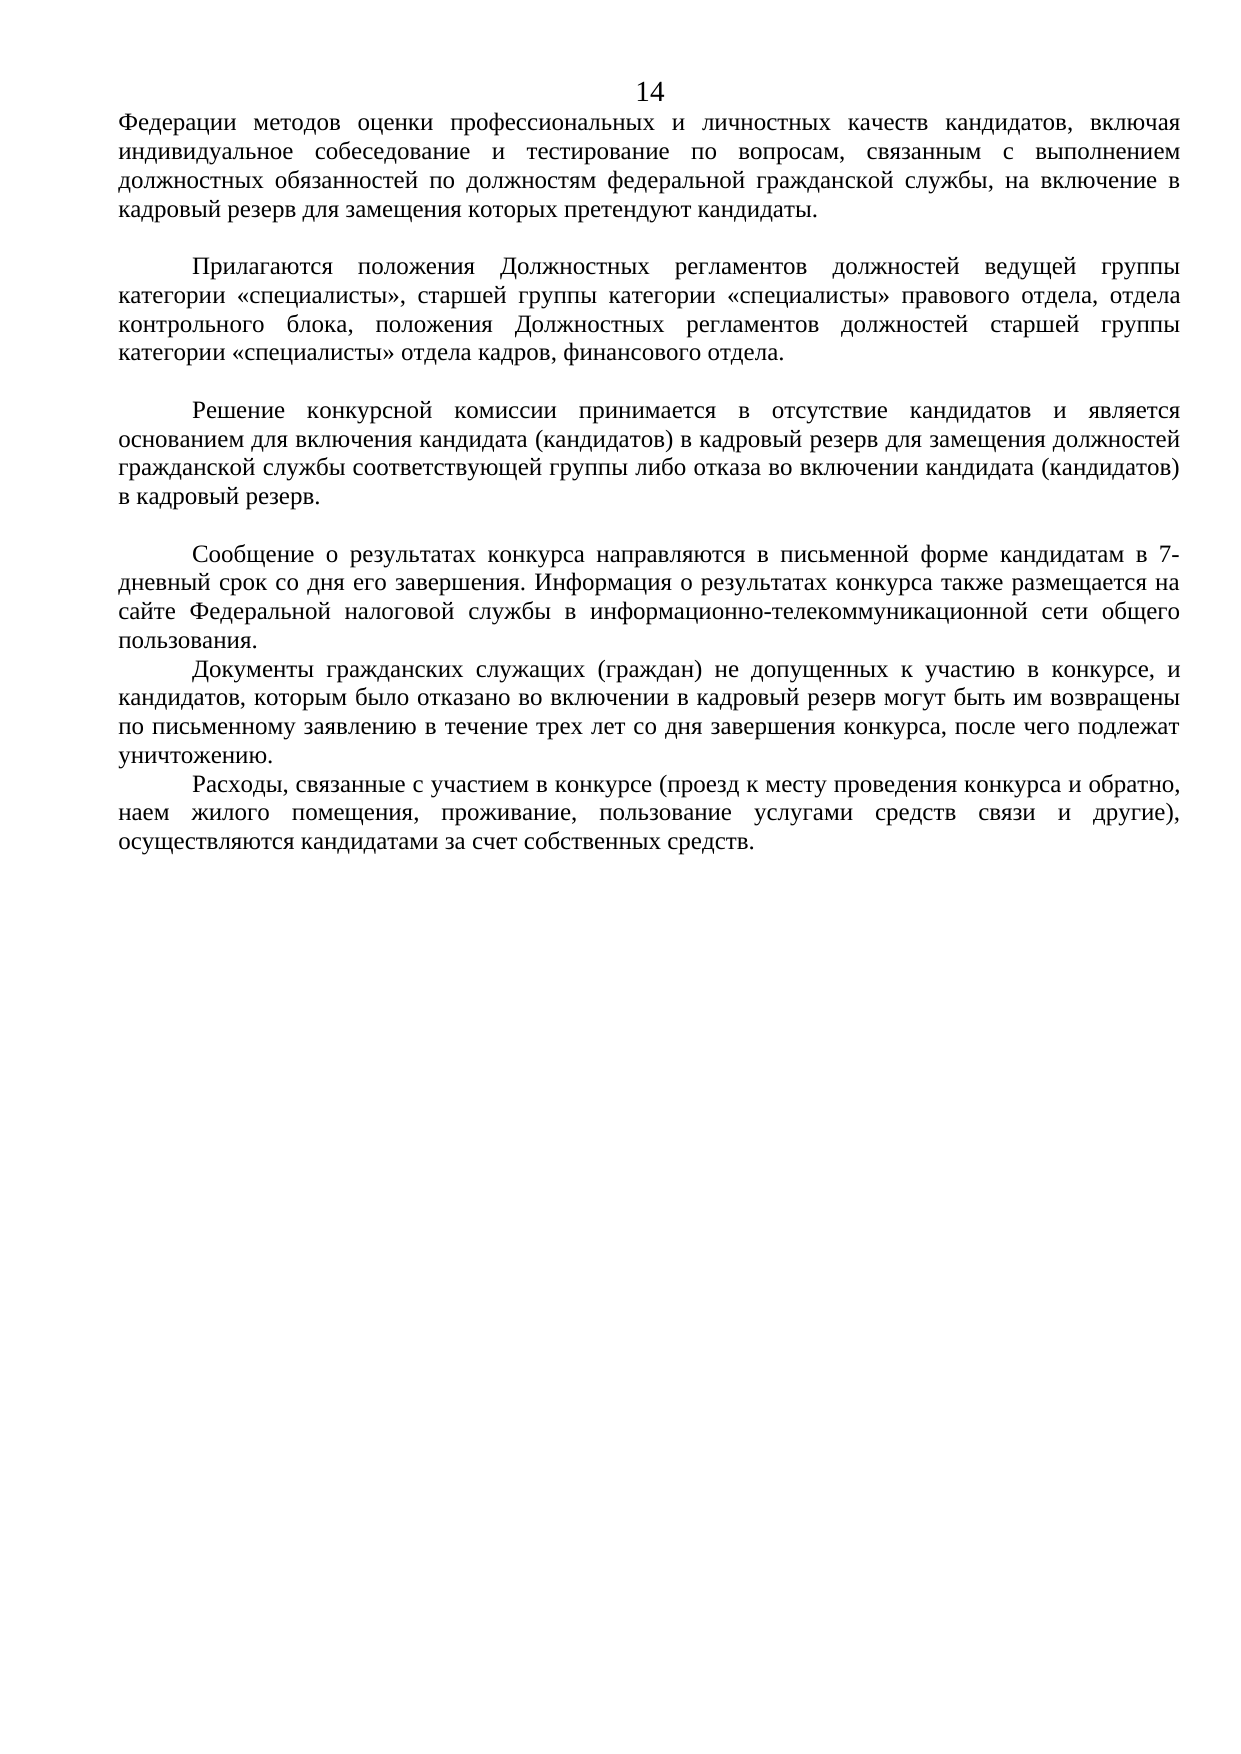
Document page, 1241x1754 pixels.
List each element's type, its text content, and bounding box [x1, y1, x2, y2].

text Документы гражданских служащих (граждан) не допущенных к участию в конкурсе, и кандидатов, которым было отказано во включении в кадровый резерв могут быть им возвращены по письменному заявлению в течение трех лет со дня завершения конкурса, после чего подлежат уничтожению. [118, 654, 1181, 769]
text Расходы, связанные с участием в конкурсе (проезд к месту проведения конкурса и обратно, наем жилого помещения, проживание, пользование услугами средств связи и другие), осуществляются кандидатами за счет собственных средств. [118, 769, 1181, 855]
text Сообщение о результатах конкурса направляются в письменной форме кандидатам в 7-дневный срок со дня его завершения. Информация о результатах конкурса также размещается на сайте Федеральной налоговой службы в информационно-телекоммуникационной сети общего пользования. [118, 539, 1181, 654]
text Решение конкурсной комиссии принимается в отсутствие кандидатов и является основанием для включения кандидата (кандидатов) в кадровый резерв для замещения должностей гражданской службы соответствующей группы либо отказа во включении кандидата (кандидатов) в кадровый резерв. [118, 395, 1181, 510]
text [118, 107, 1181, 222]
text Прилагаются положения Должностных регламентов должностей ведущей группы категории «специалисты», старшей группы категории «специалисты» правового отдела, отдела контрольного блока, положения Должностных регламентов должностей старшей группы категории «специалисты» отдела кадров, финансового отдела. [118, 251, 1181, 366]
